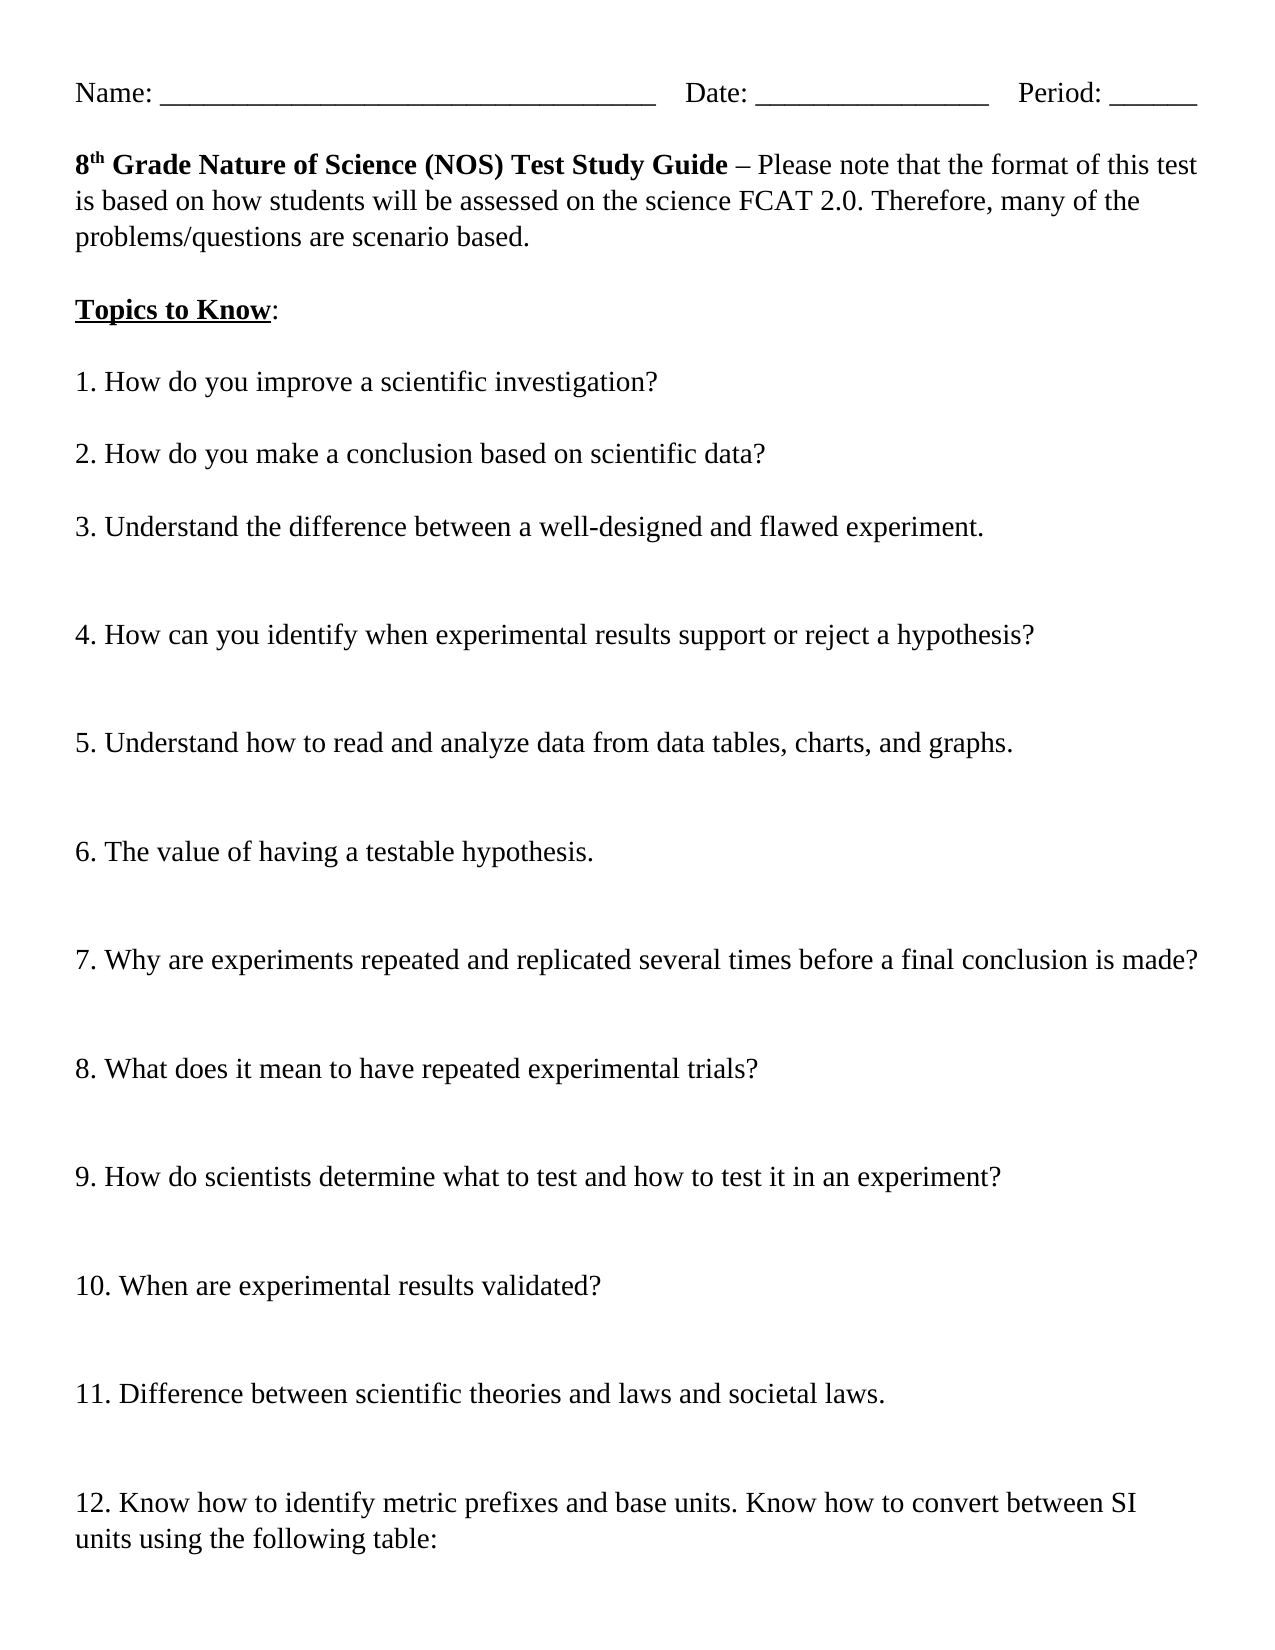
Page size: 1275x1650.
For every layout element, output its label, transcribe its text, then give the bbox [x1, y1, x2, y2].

text 9. How do scientists determine what to test and how to test it in an experiment? [75, 1159, 1200, 1193]
text Topics to Know: [75, 292, 1200, 325]
text 8. What does it mean to have repeated experimental trials? [75, 1051, 1200, 1084]
text 8th Grade Nature of Science (NOS) Test Study Guide – Please note that the format of this test is based on how students will be assessed on the science FCAT 2.0. Therefore, many of the problems/questions are scenario based. [75, 147, 1200, 253]
text 1. How do you improve a scientific investigation? [75, 364, 1200, 398]
text 12. Know how to identify metric prefixes and base units. Know how to convert between SI units using the following table: [75, 1485, 1200, 1554]
text 2. How do you make a conclusion based on scientific data? [75, 436, 1200, 470]
text 5. Understand how to read and analyze data from data tables, charts, and graphs. [75, 726, 1200, 759]
text 6. The value of having a testable hypothesis. [75, 834, 1200, 868]
text 7. Why are experiments repeated and replicated several times before a final conclusion is made? [75, 942, 1200, 976]
text Name: __________________________________ Date: ________________ Period: ______ [75, 75, 1200, 108]
text 4. How can you identify when experimental results support or reject a hypothesis? [75, 617, 1200, 651]
text 11. Difference between scientific theories and laws and societal laws. [75, 1376, 1200, 1410]
text 3. Understand the difference between a well-designed and flawed experiment. [75, 509, 1200, 542]
text 10. When are experimental results validated? [75, 1268, 1200, 1301]
